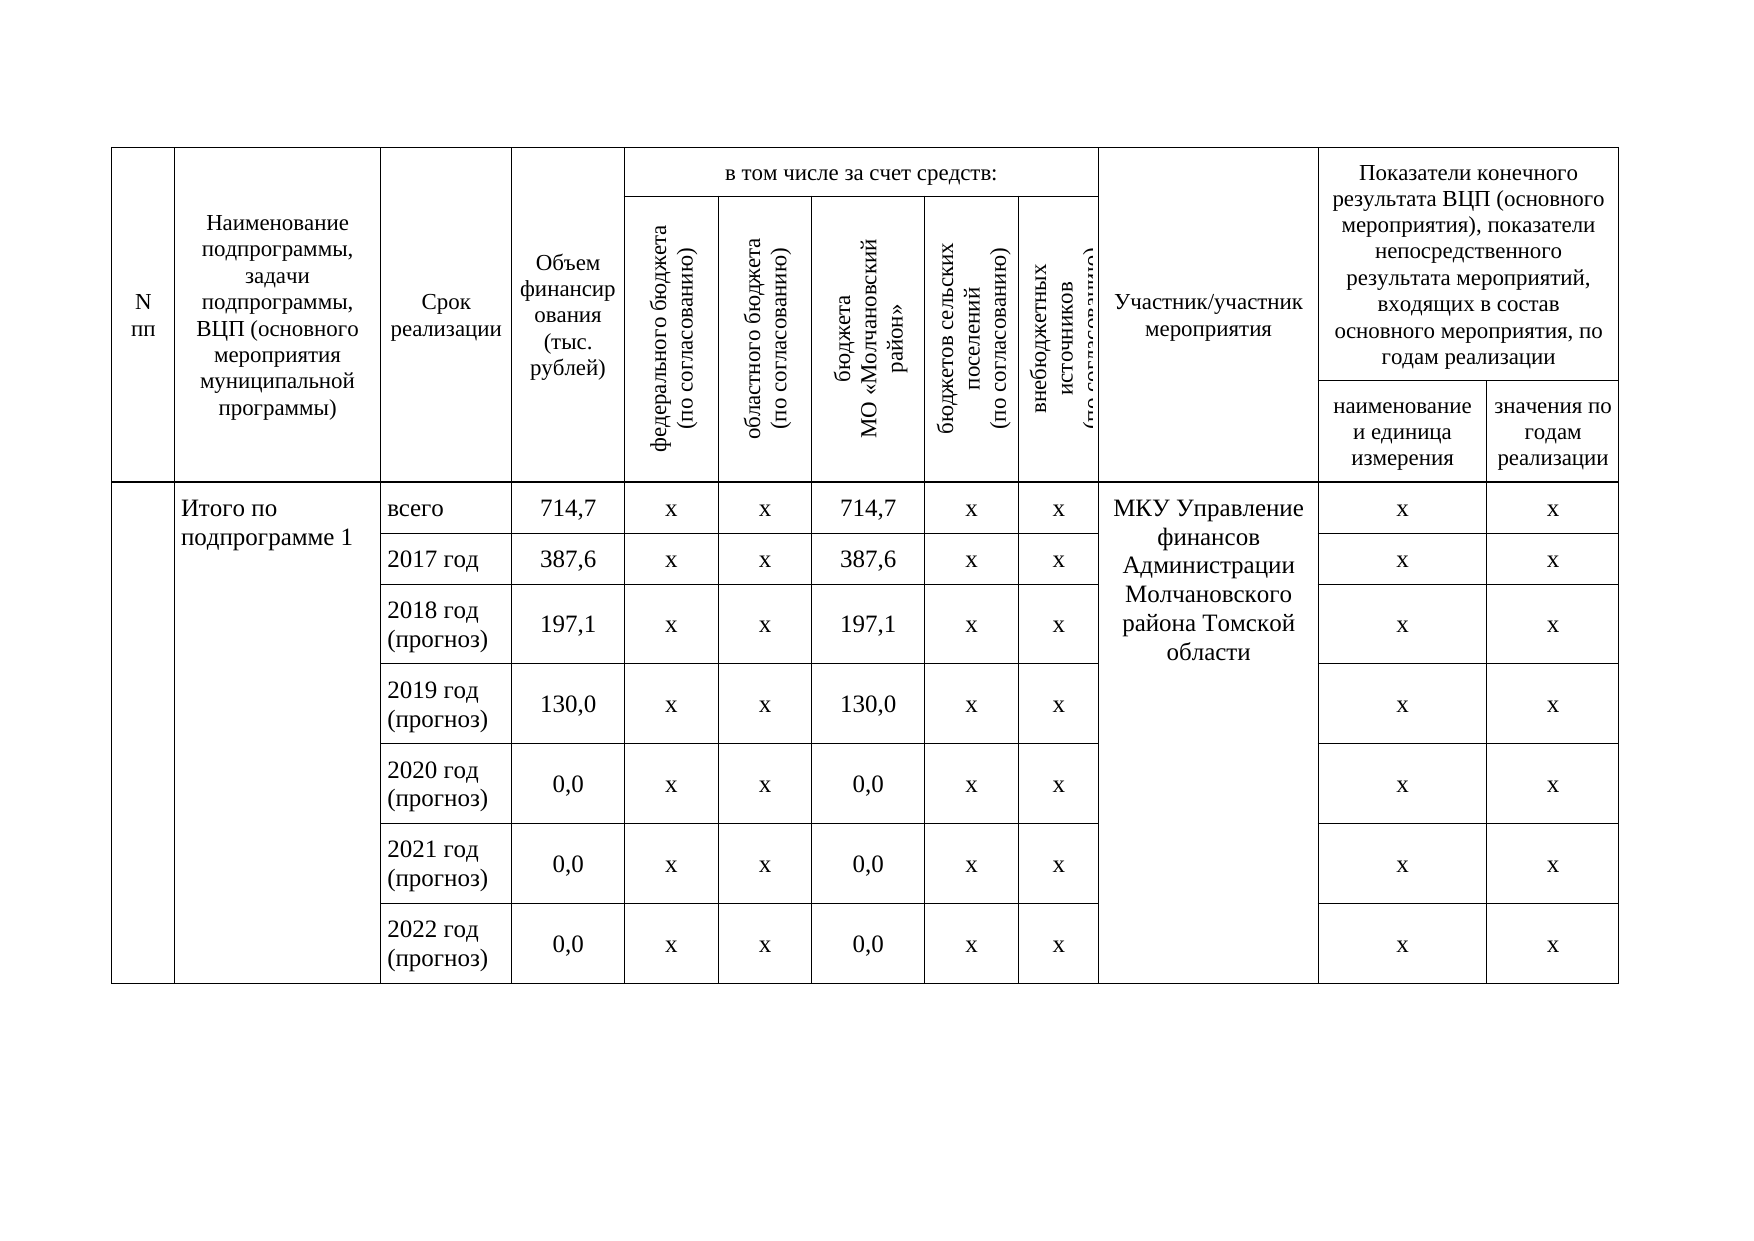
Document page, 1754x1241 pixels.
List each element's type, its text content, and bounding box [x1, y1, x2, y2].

table_cell 714,7 [512, 483, 624, 532]
table_cell x [925, 534, 1018, 583]
table_cell x [719, 585, 811, 663]
table_cell x [625, 824, 718, 903]
table_cell 2020 год (прогноз) [381, 744, 511, 823]
table_cell 197,1 [512, 585, 624, 663]
table_cell x [1319, 904, 1486, 982]
table_cell всего [381, 483, 511, 532]
table_cell x [1319, 664, 1486, 743]
table_cell 387,6 [812, 534, 924, 583]
table_cell x [1487, 585, 1618, 663]
table_cell 387,6 [512, 534, 624, 583]
table_cell x [719, 904, 811, 982]
table_cell областного бюджета (по согласованию) [719, 197, 811, 481]
table_cell x [1319, 585, 1486, 663]
table_cell x [625, 534, 718, 583]
table_header N пп [112, 148, 174, 481]
table_cell x [1019, 904, 1098, 982]
table_cell x [1019, 534, 1098, 583]
table_cell x [1487, 483, 1618, 532]
table_cell x [925, 585, 1018, 663]
table_cell 130,0 [812, 664, 924, 743]
table_cell бюджетов сельских поселений (по согласованию) [925, 197, 1018, 481]
table_cell x [1319, 824, 1486, 903]
table_cell [112, 483, 174, 982]
table_cell x [925, 664, 1018, 743]
table_cell внебюджетных источников (по согласованию) [1019, 197, 1098, 481]
table_cell x [1487, 904, 1618, 982]
table_cell 714,7 [812, 483, 924, 532]
table_cell x [1487, 824, 1618, 903]
table_cell x [925, 744, 1018, 823]
table_cell наименование и единица измерения [1319, 381, 1486, 481]
table_cell x [625, 744, 718, 823]
table_cell федерального бюджета (по согласованию) [625, 197, 718, 481]
table_header Показатели конечного результата ВЦП (основного мероприятия), показатели непосредственного результата мероприятий, входящих в состав основного мероприятия, по годам реализации [1319, 148, 1618, 380]
table_cell 0,0 [512, 904, 624, 982]
table_cell x [625, 664, 718, 743]
table_cell x [1019, 744, 1098, 823]
table_cell 2021 год (прогноз) [381, 824, 511, 903]
table_cell 2022 год (прогноз) [381, 904, 511, 982]
table_cell x [625, 483, 718, 532]
table_cell x [925, 824, 1018, 903]
table_cell x [925, 483, 1018, 532]
table_cell x [719, 744, 811, 823]
table_cell 130,0 [512, 664, 624, 743]
table_cell значения по годам реализации [1487, 381, 1618, 481]
table_cell x [719, 664, 811, 743]
table_cell x [1487, 534, 1618, 583]
table_cell x [1019, 585, 1098, 663]
table_cell 0,0 [812, 744, 924, 823]
table_header Наименование подпрограммы, задачи подпрограммы, ВЦП (основного мероприятия муниципальной программы) [175, 148, 380, 481]
table_cell 0,0 [512, 744, 624, 823]
table_cell x [1319, 483, 1486, 532]
table_cell бюджета МО «Молчановский район» [812, 197, 924, 481]
table_cell Итого по подпрограмме 1 [175, 483, 380, 982]
table_header Срок реализации [381, 148, 511, 481]
table_cell 2017 год [381, 534, 511, 583]
table_header в том числе за счет средств: [625, 148, 1098, 196]
table_cell x [719, 534, 811, 583]
table_cell 197,1 [812, 585, 924, 663]
table_cell 2019 год (прогноз) [381, 664, 511, 743]
table_cell x [1487, 744, 1618, 823]
table_cell x [1319, 744, 1486, 823]
table_cell x [719, 483, 811, 532]
table_header Участник/участник мероприятия [1099, 148, 1318, 481]
table_cell 0,0 [812, 904, 924, 982]
table_cell 0,0 [812, 824, 924, 903]
table_cell x [1019, 824, 1098, 903]
table_cell МКУ Управление финансов Администрации Молчановского района Томской области [1099, 483, 1318, 982]
table_cell x [925, 904, 1018, 982]
table_header Объем финансирования (тыс. рублей) [512, 148, 624, 481]
table_cell x [1487, 664, 1618, 743]
table_cell 0,0 [512, 824, 624, 903]
table_cell x [1019, 483, 1098, 532]
table_cell x [719, 824, 811, 903]
table_cell x [1319, 534, 1486, 583]
table_cell x [625, 585, 718, 663]
table_cell 2018 год (прогноз) [381, 585, 511, 663]
table_cell x [625, 904, 718, 982]
table_cell x [1019, 664, 1098, 743]
